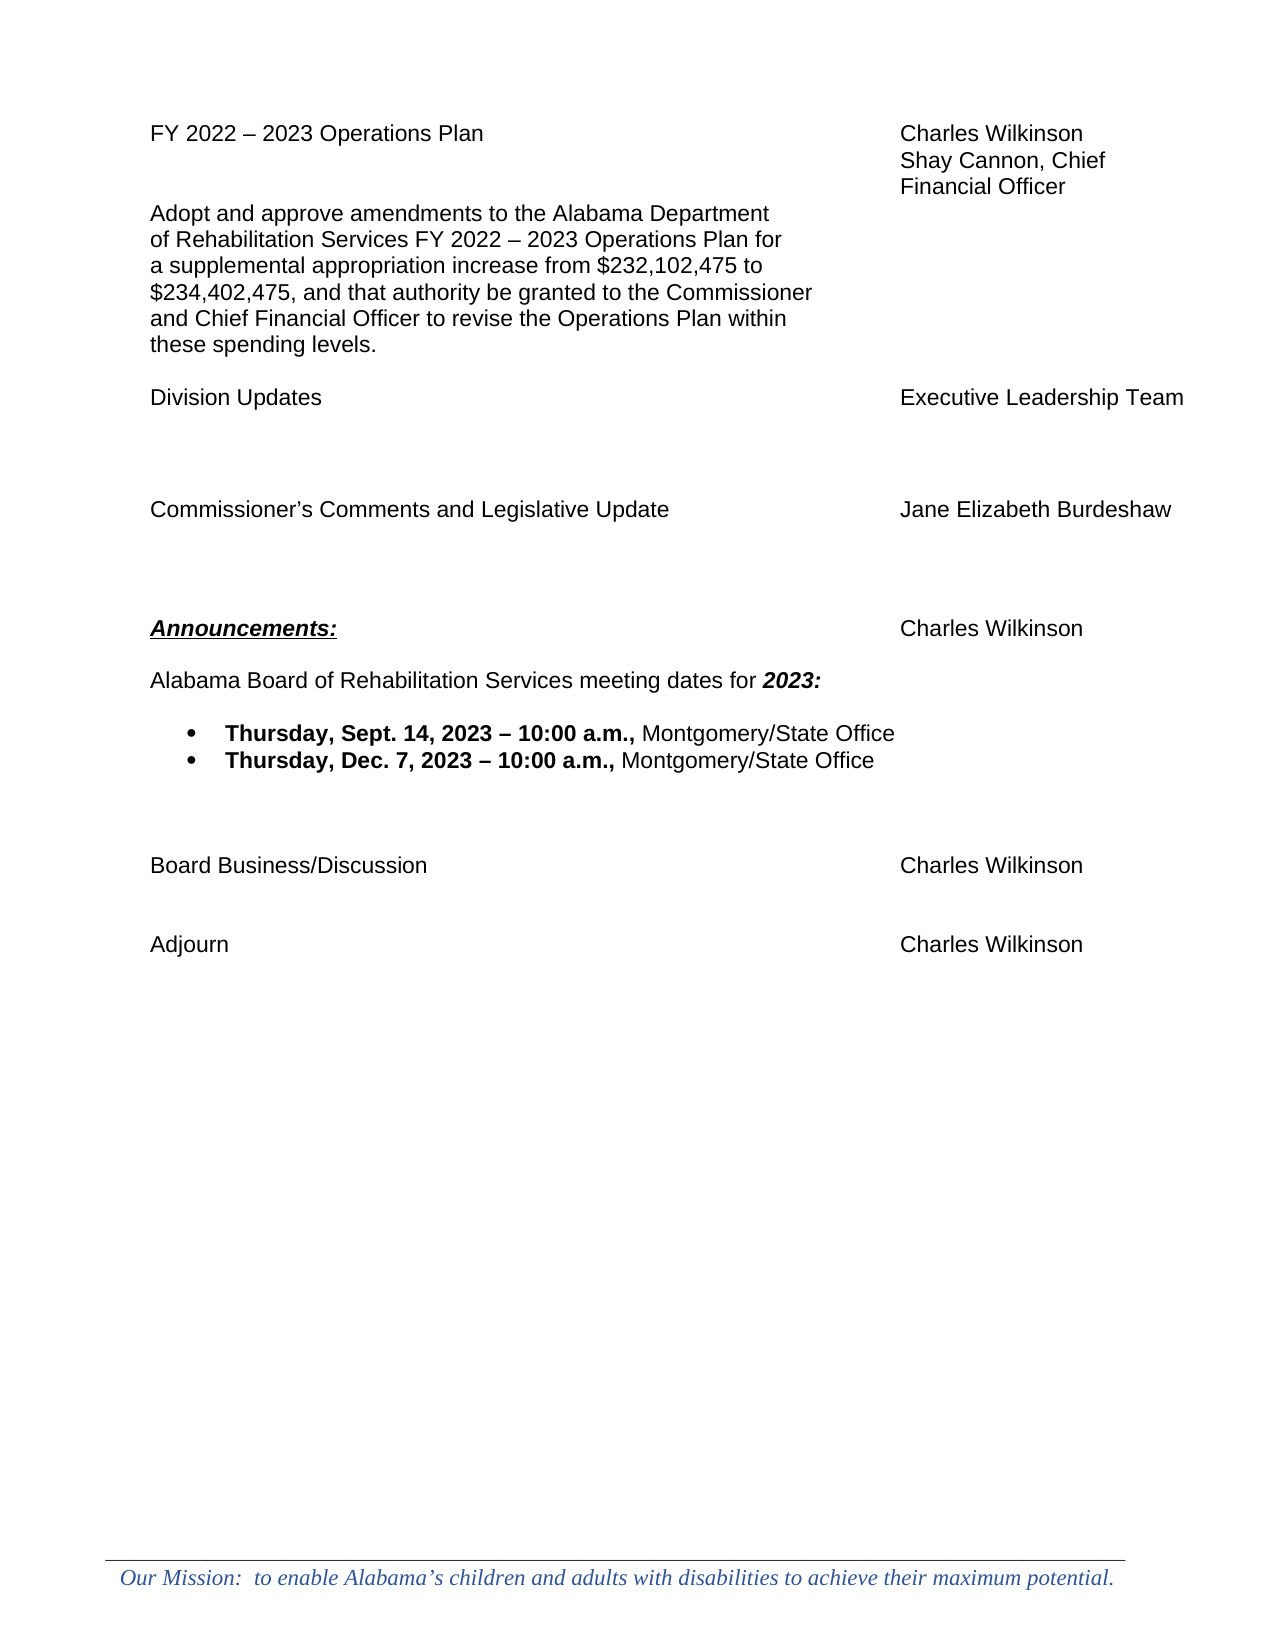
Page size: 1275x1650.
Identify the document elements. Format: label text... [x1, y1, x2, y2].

text Division Updates Executive Leadership Team [75, 384, 1200, 437]
text Board Business/Discussion Charles Wilkinson [75, 852, 1200, 878]
text Adopt and approve amendments to the Alabama Department [75, 199, 1200, 226]
text Alabama Board of Rehabilitation Services meeting dates for 2023: [75, 667, 1200, 694]
list Thursday, Dec. 7, 2023 – 10:00 a.m., Montgomery/State Office [187, 747, 1200, 773]
text of Rehabilitation Services FY 2022 – 2023 Operations Plan for [75, 226, 1200, 252]
text Commissioner’s Comments and Legislative Update Jane Elizabeth Burdeshaw [150, 496, 1200, 522]
text a supplemental appropriation increase from $232,102,475 to [75, 252, 1200, 278]
text Adjourn Charles Wilkinson [75, 931, 1200, 957]
text these spending levels. [75, 331, 1200, 358]
text Financial Officer [150, 173, 1200, 199]
text FY 2022 – 2023 Operations Plan Charles Wilkinson [150, 120, 1200, 147]
text $234,402,475, and that authority be granted to the Commissioner [75, 278, 1200, 305]
list Thursday, Sept. 14, 2023 – 10:00 a.m., Montgomery/State Office [187, 720, 1200, 747]
text Our Mission: to enable Alabama’s children and adults with disabilities to achieve their maximum potential. [75, 1563, 1200, 1590]
text and Chief Financial Officer to revise the Operations Plan within [75, 305, 1200, 331]
text Shay Cannon, Chief [75, 147, 1200, 173]
text ________________________________________________________________________________ [75, 1537, 1200, 1563]
text Announcements: Charles Wilkinson [150, 615, 1200, 641]
